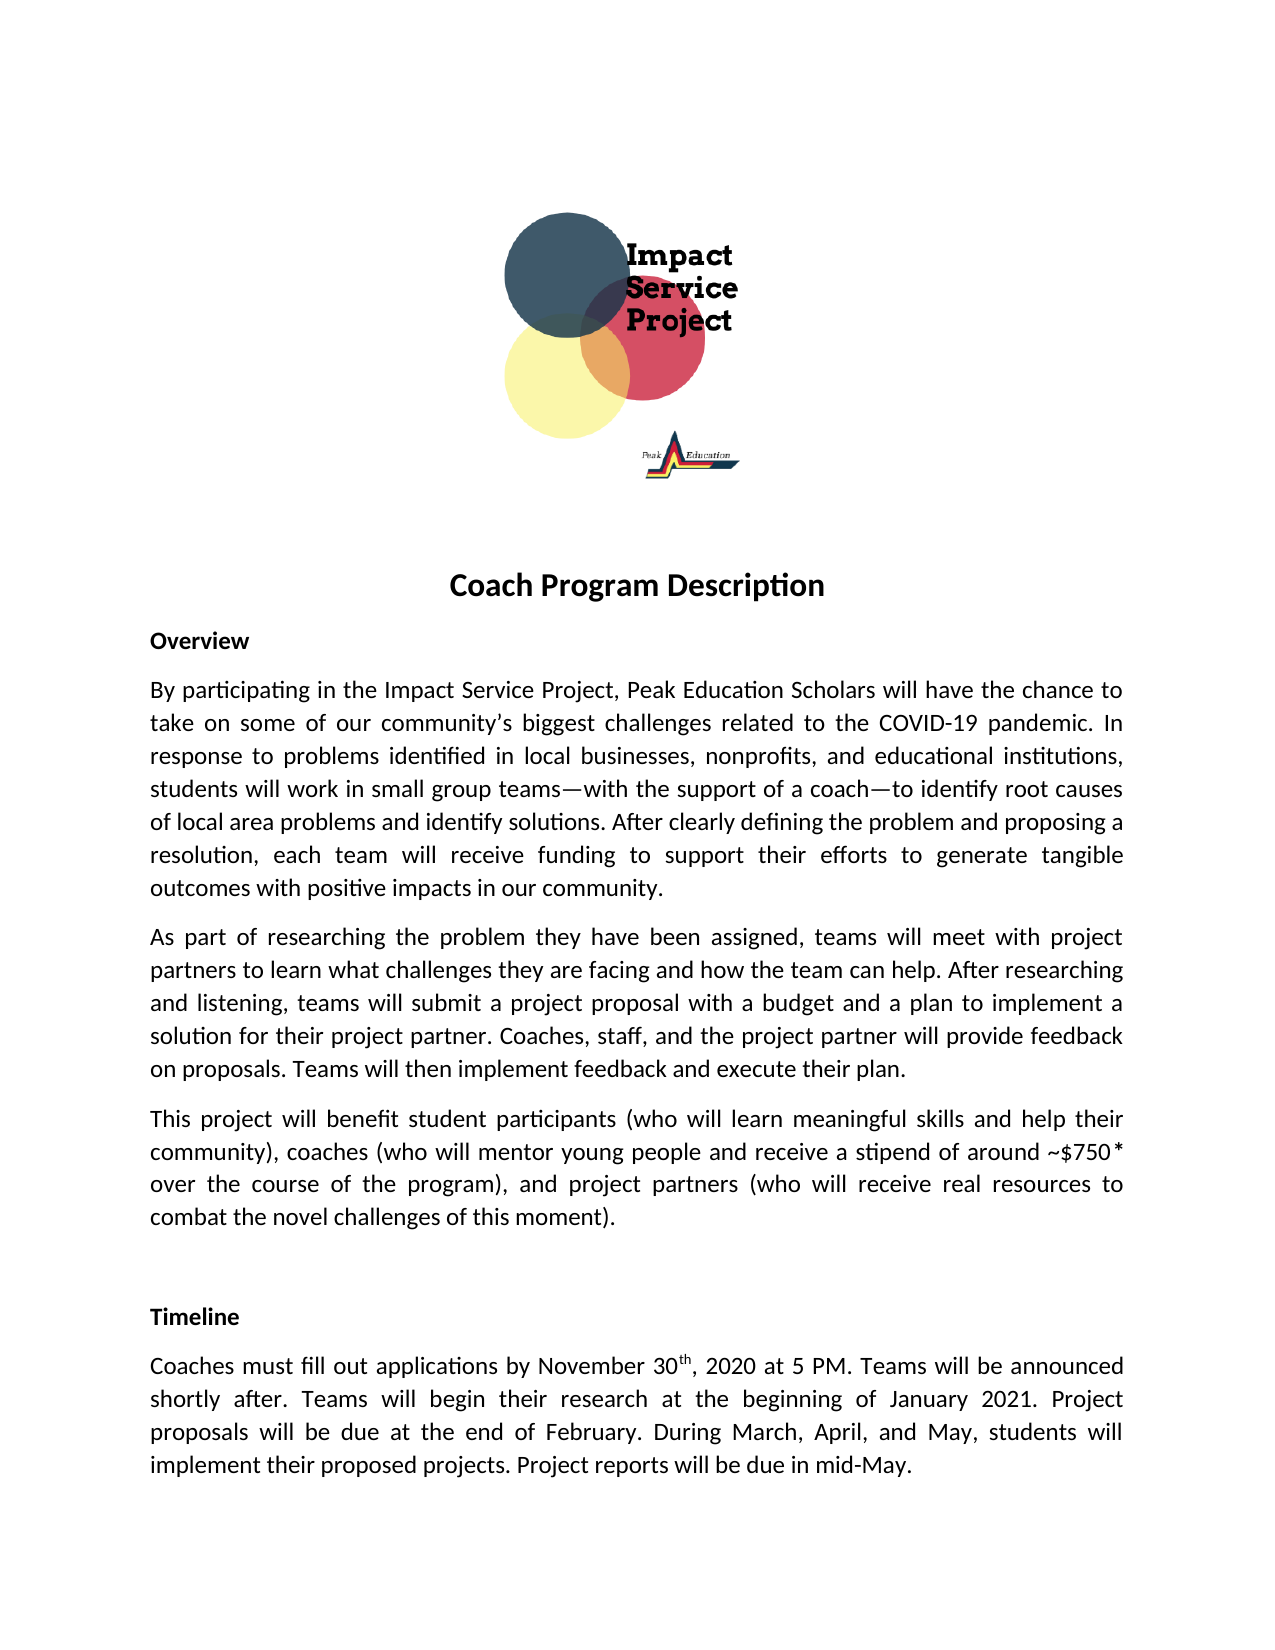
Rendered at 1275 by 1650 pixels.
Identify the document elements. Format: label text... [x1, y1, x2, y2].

text This project will benefit student participants (who will learn meaningful skills and help their community), coaches (who will mentor young people and receive a stipend of around ~$750* over the course of the program), and project partners (who will receive real resources to combat the novel challenges of this moment). [150, 1103, 1125, 1232]
text Coach Program Description [150, 564, 1125, 605]
text Timeline [150, 1301, 1125, 1331]
text By participating in the Impact Service Project, Peak Education Scholars will have the chance to take on some of our community’s biggest challenges related to the COVID-19 pandemic. In response to problems identified in local businesses, nonprofits, and educational institutions, students will work in small group teams—with the support of a coach—to identify root causes of local area problems and identify solutions. After clearly defining the problem and proposing a resolution, each team will receive funding to support their efforts to generate tangible outcomes with positive impacts in our community. [150, 674, 1125, 902]
text As part of researching the problem they have been assigned, teams will meet with project partners to learn what challenges they are facing and how the team can help. After researching and listening, teams will submit a project proposal with a budget and a plan to implement a solution for their project partner. Coaches, staff, and the project partner will provide feedback on proposals. Teams will then implement feedback and execute their plan. [150, 921, 1125, 1084]
text Coaches must fill out applications by November 30th, 2020 at 5 PM. Teams will be announced shortly after. Teams will begin their research at the beginning of January 2021. Project proposals will be due at the end of February. During March, April, and May, students will implement their proposed projects. Project reports will be due in mid-May. [150, 1350, 1125, 1479]
text Overview [150, 625, 1125, 655]
